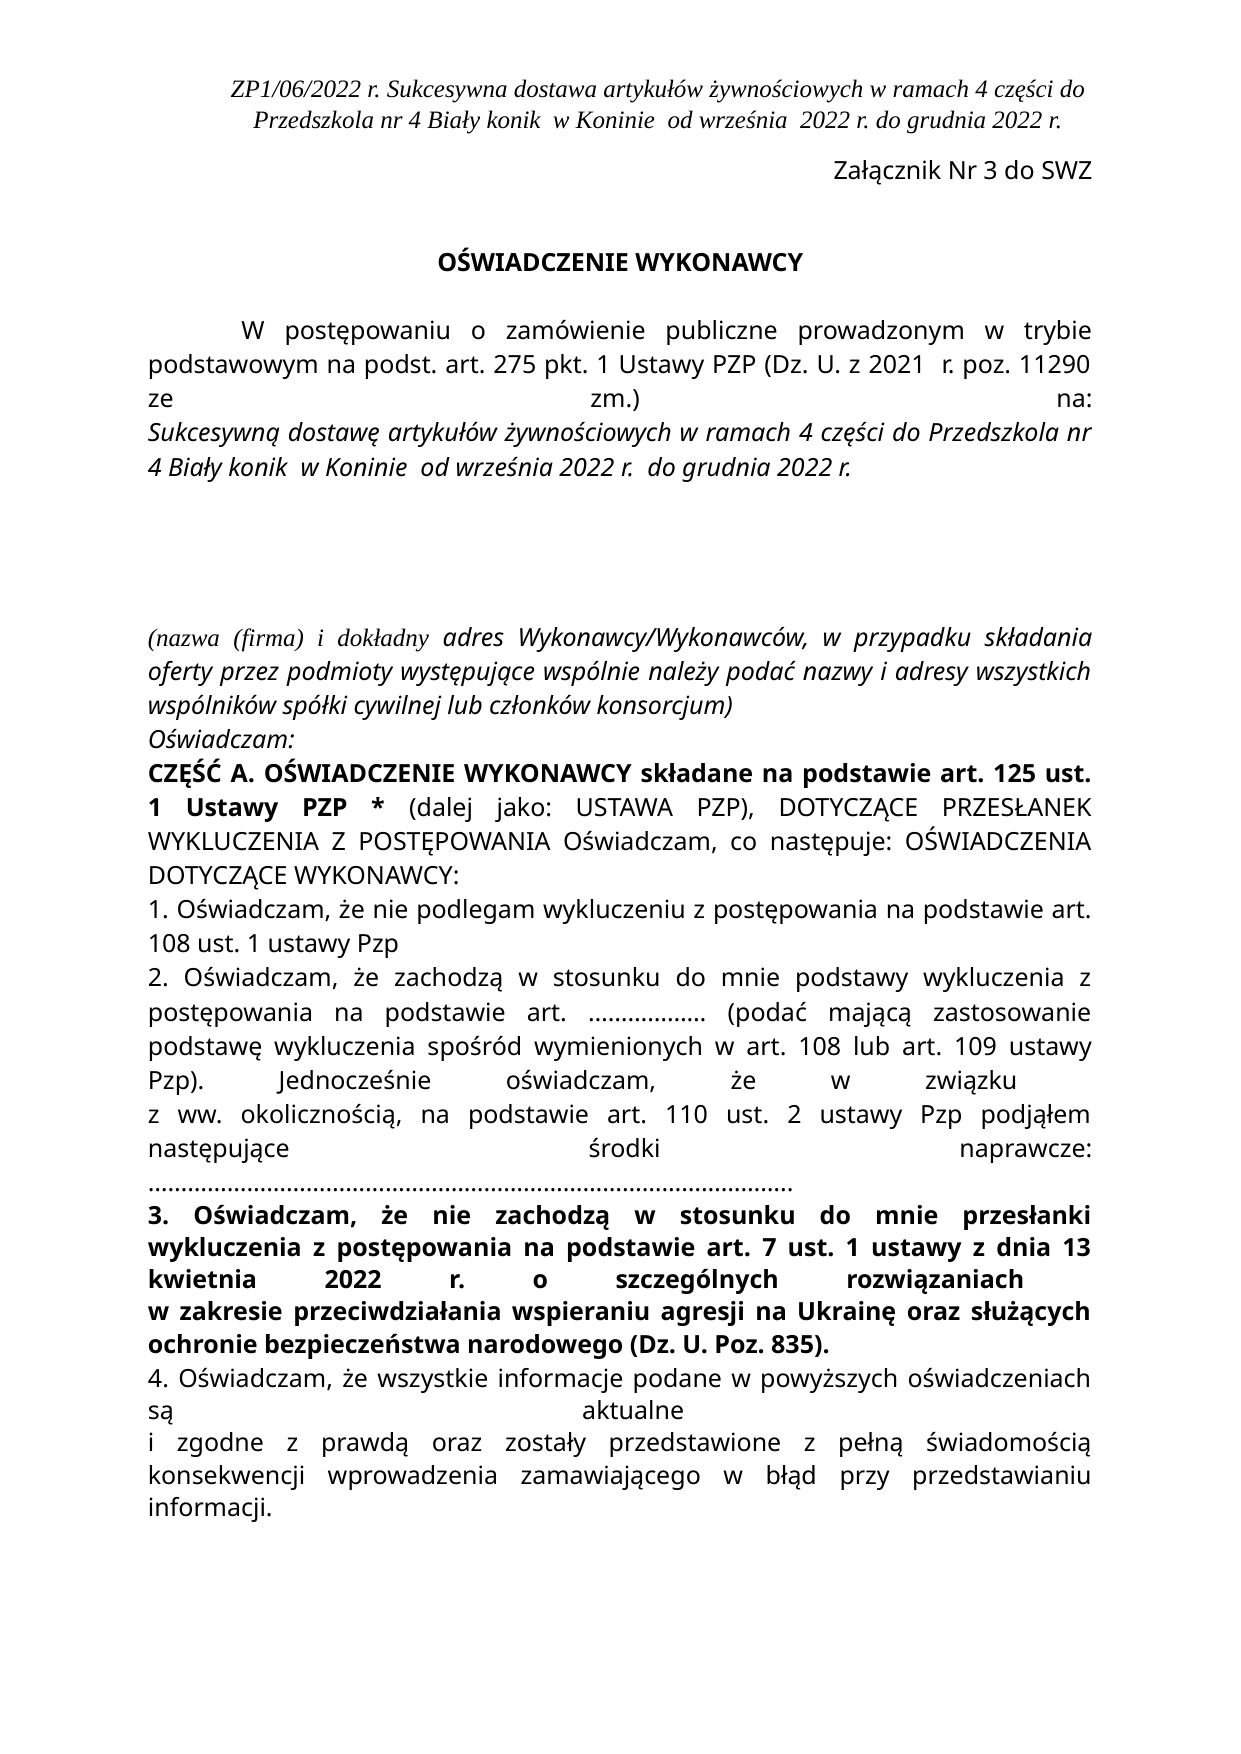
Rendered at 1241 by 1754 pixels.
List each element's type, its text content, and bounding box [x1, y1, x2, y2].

text CZĘŚĆ A. OŚWIADCZENIE WYKONAWCY składane na podstawie art. 125 ust. 1 Ustawy PZP * (dalej jako: USTAWA PZP), DOTYCZĄCE PRZESŁANEK WYKLUCZENIA Z POSTĘPOWANIA Oświadczam, co następuje: OŚWIADCZENIA DOTYCZĄCE WYKONAWCY: [148, 756, 1092, 892]
text 4. Oświadczam, że wszystkie informacje podane w powyższych oświadczeniach są aktualne i zgodne z prawdą oraz zostały przedstawione z pełną świadomością konsekwencji wprowadzenia zamawiającego w błąd przy przedstawianiu informacji. [148, 1362, 1092, 1524]
text 3. Oświadczam, że nie zachodzą w stosunku do mnie przesłanki wykluczenia z postępowania na podstawie art. 7 ust. 1 ustawy z dnia 13 kwietnia 2022 r. o szczególnych rozwiązaniach w zakresie przeciwdziałania wspieraniu agresji na Ukrainę oraz służących ochronie bezpieczeństwa narodowego (Dz. U. Poz. 835). [148, 1198, 1092, 1360]
text OŚWIADCZENIE WYKONAWCY [148, 245, 1092, 279]
text 2. Oświadczam, że zachodzą w stosunku do mnie podstawy wykluczenia z postępowania na podstawie art. ……………… (podać mającą zastosowanie podstawę wykluczenia spośród wymienionych w art. 108 lub art. 109 ustawy Pzp). Jednocześnie oświadczam, że w związku z ww. okolicznością, na podstawie art. 110 ust. 2 ustawy Pzp podjąłem następujące środki naprawcze: …………………………………………………………………………………….. [148, 960, 1092, 1198]
text W postępowaniu o zamówienie publiczne prowadzonym w trybie podstawowym na podst. art. 275 pkt. 1 Ustawy PZP (Dz. U. z 2021 r. poz. 11290 ze zm.) na: Sukcesywną dostawę artykułów żywnościowych w ramach 4 części do Przedszkola nr 4 Biały konik w Koninie od września 2022 r. do grudnia 2022 r. [148, 313, 1092, 483]
subtitle Załącznik Nr 3 do SWZ [148, 153, 1092, 187]
text 1. Oświadczam, że nie podlegam wykluczeniu z postępowania na podstawie art. 108 ust. 1 ustawy Pzp [148, 892, 1092, 960]
text (nazwa (firma) i dokładny adres Wykonawcy/Wykonawców, w przypadku składania oferty przez podmioty występujące wspólnie należy podać nazwy i adresy wszystkich wspólników spółki cywilnej lub członków konsorcjum) [148, 619, 1092, 722]
text Oświadczam: [148, 722, 1092, 756]
